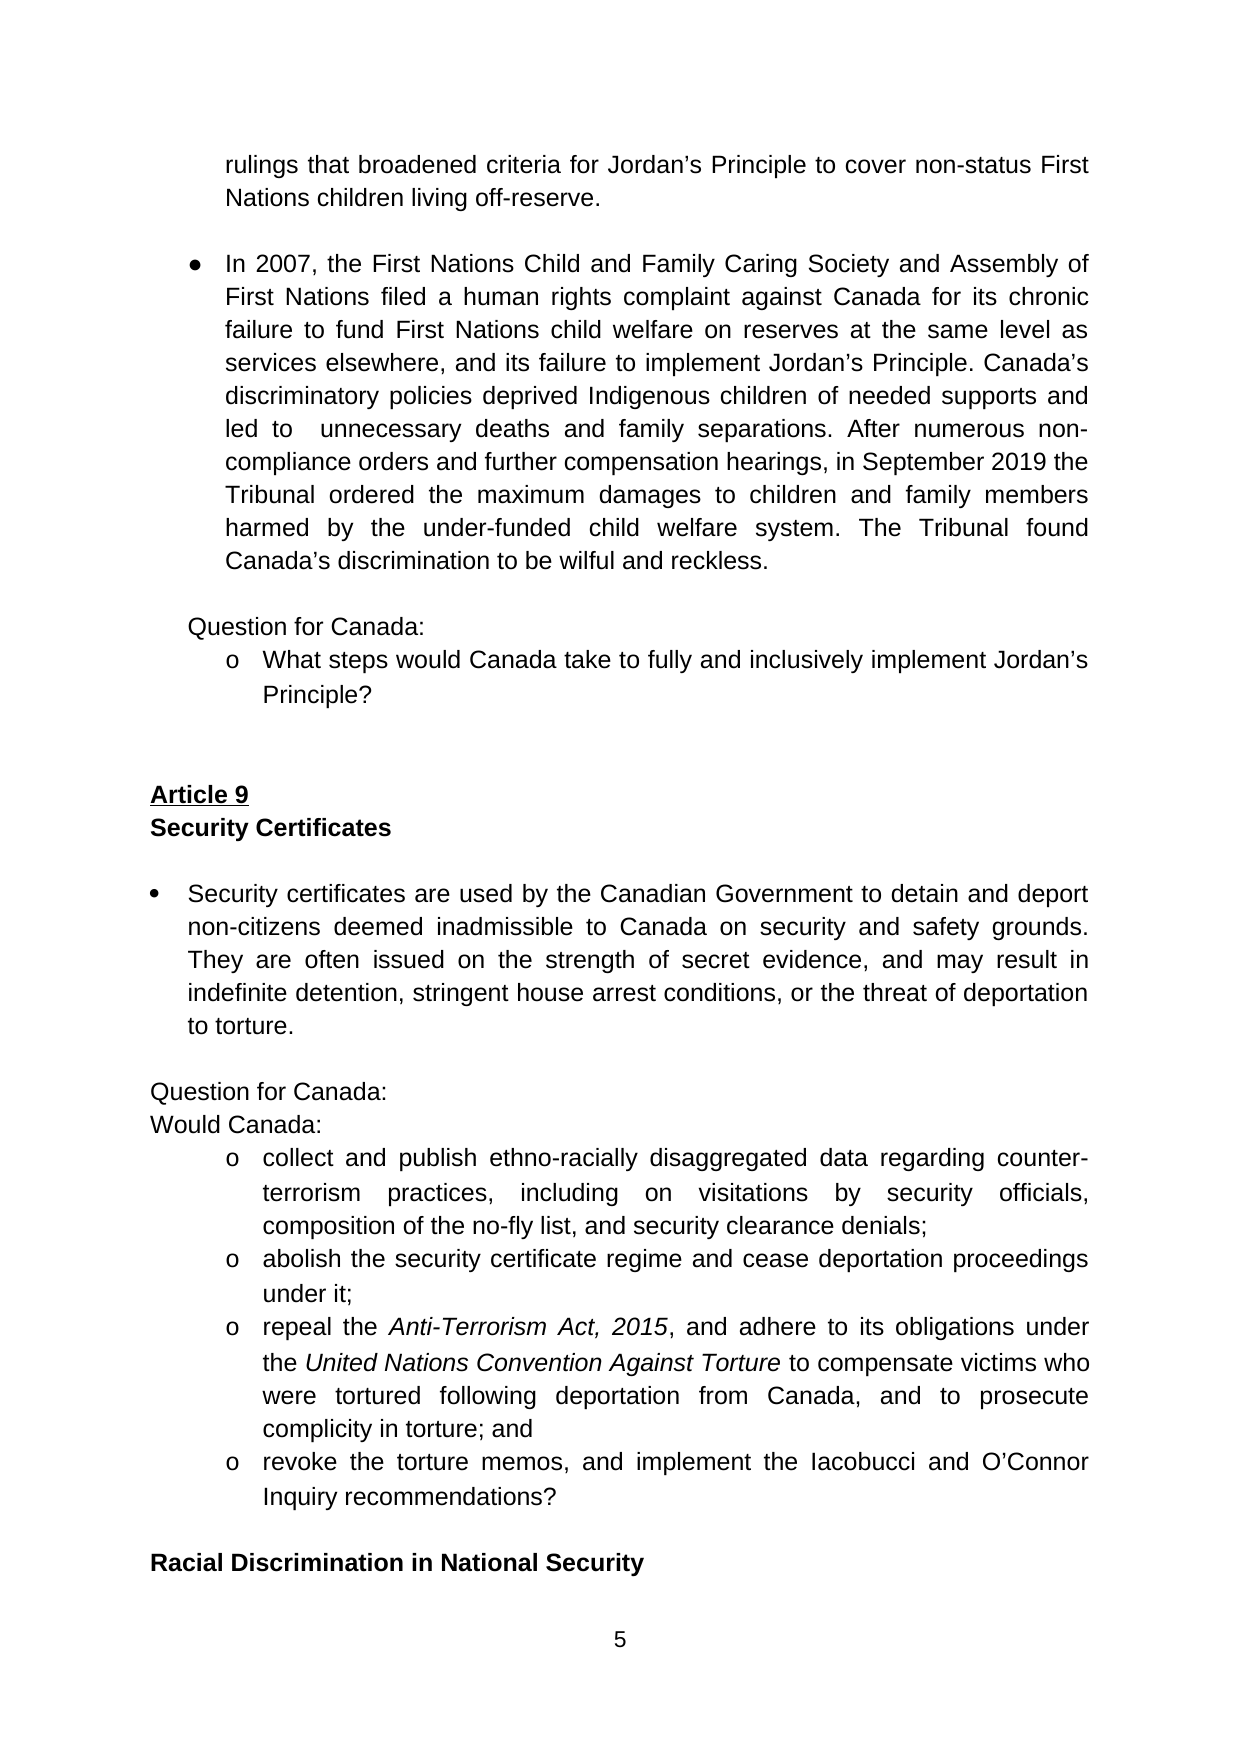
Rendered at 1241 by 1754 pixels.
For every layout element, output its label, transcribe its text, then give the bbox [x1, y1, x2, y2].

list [187, 150, 1090, 212]
text Question for Canada: [150, 1077, 1090, 1106]
list What steps would Canada take to fully and inclusively implement Jordan’s Principle? [225, 645, 1090, 709]
text Article 9 [150, 779, 1090, 808]
text Racial Discrimination in National Security [150, 1548, 1090, 1577]
text Question for Canada: [187, 612, 1090, 641]
list collect and publish ethno-racially disaggregated data regarding counter-terrorism practices, including on visitations by security officials, composition of the no-fly list, and security clearance denials; [225, 1143, 1090, 1240]
list repeal the Anti-Terrorism Act, 2015, and adhere to its obligations under the United Nations Convention Against Torture to compensate victims who were tortured following deportation from Canada, and to prosecute complicity in torture; and [225, 1312, 1090, 1442]
text Security Certificates [150, 813, 1090, 841]
list abolish the security certificate regime and cease deportation proceedings under it; [225, 1244, 1090, 1308]
list In 2007, the First Nations Child and Family Caring Society and Assembly of First Nations filed a human rights complaint against Canada for its chronic failure to fund First Nations child welfare on reserves at the same level as services elsewhere, and its failure to implement Jordan’s Principle. Canada’s discriminatory policies deprived Indigenous children of needed supports and led to unnecessary deaths and family separations. After numerous non-compliance orders and further compensation hearings, in September 2019 the Tribunal ordered the maximum damages to children and family members harmed by the under-funded child welfare system. The Tribunal found Canada’s discrimination to be wilful and reckless. [187, 249, 1090, 575]
text Would Canada: [150, 1110, 1090, 1139]
list Security certificates are used by the Canadian Government to detain and deport non-citizens deemed inadmissible to Canada on security and safety grounds. They are often issued on the strength of secret evidence, and may result in indefinite detention, stringent house arrest conditions, or the threat of deportation to torture. [150, 879, 1090, 1039]
list revoke the torture memos, and implement the Iacobucci and O’Connor Inquiry recommendations? [225, 1447, 1090, 1511]
